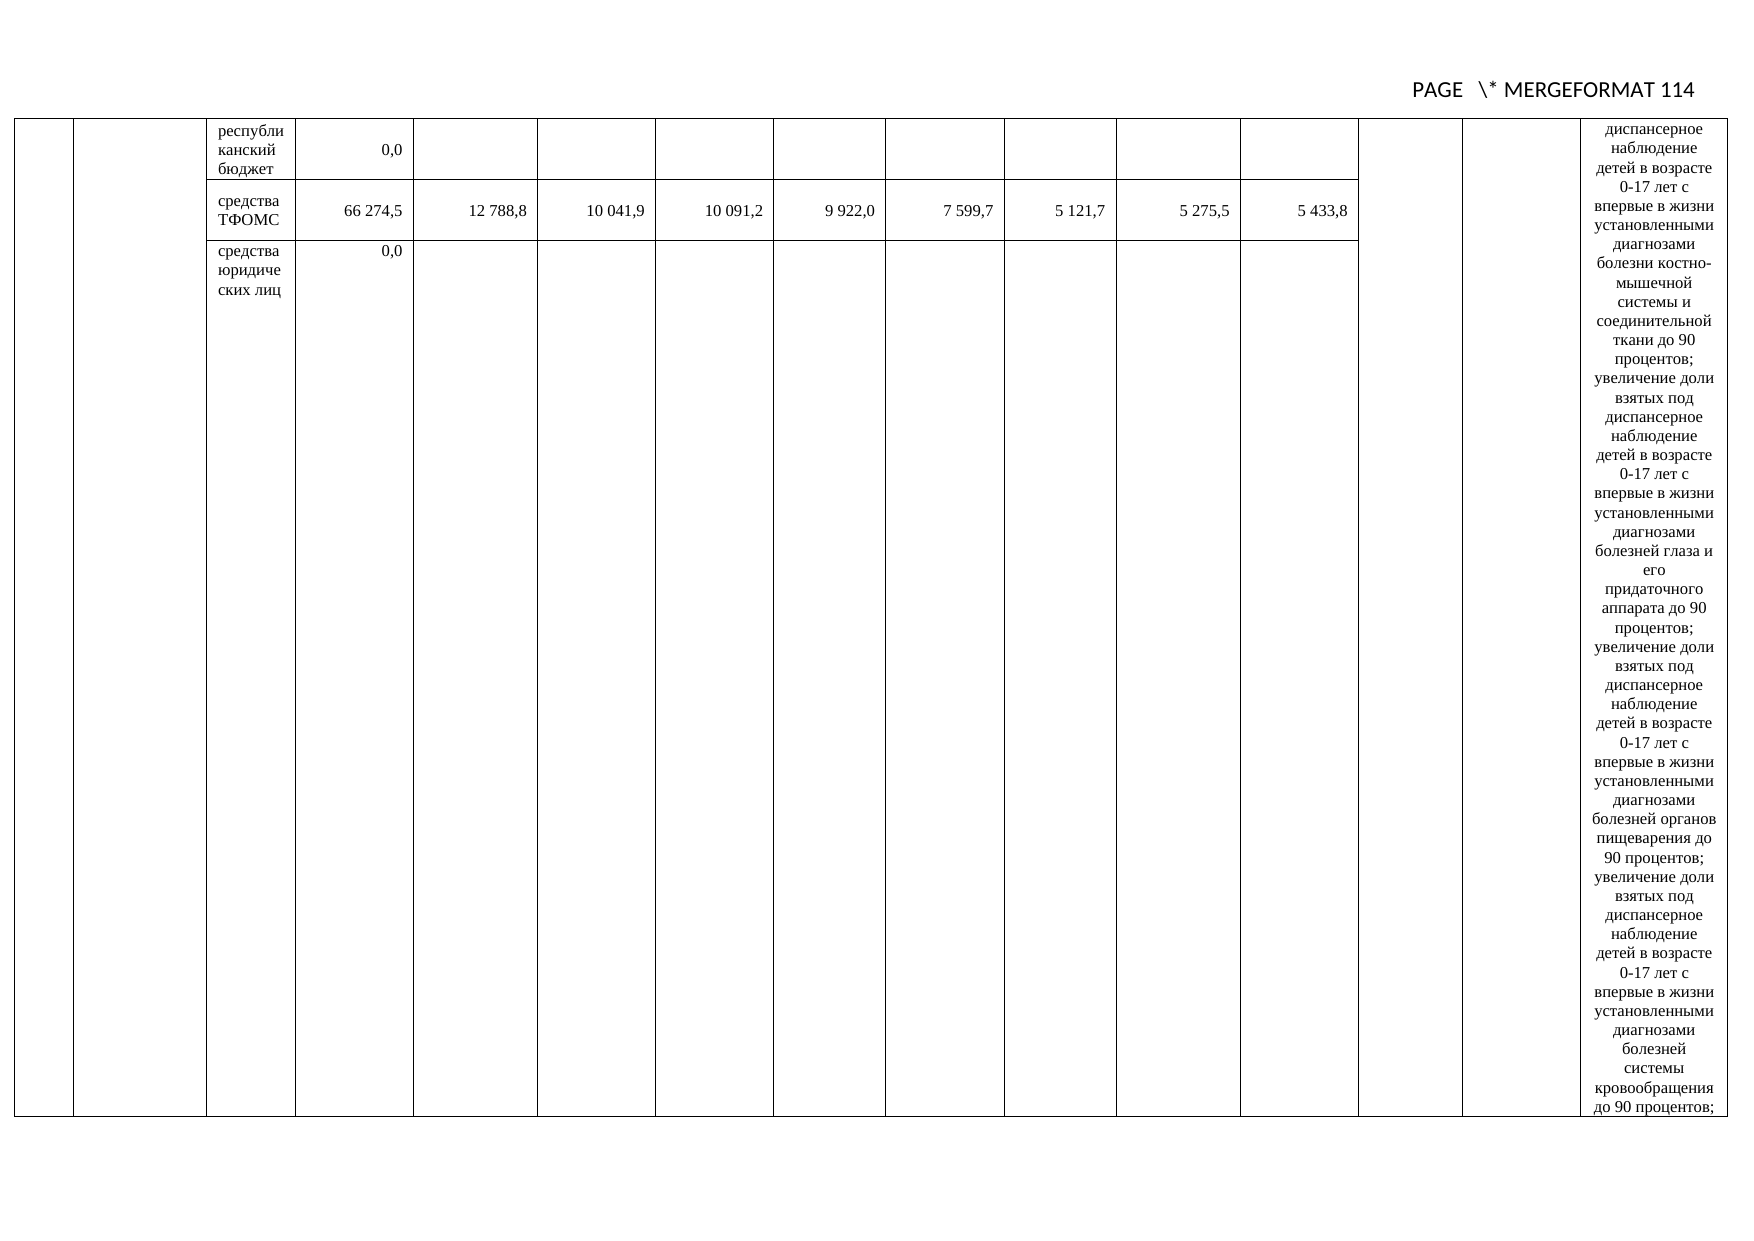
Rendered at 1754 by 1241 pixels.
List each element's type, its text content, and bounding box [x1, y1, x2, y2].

table_cell [656, 119, 773, 179]
table_cell 12 788,8 [414, 180, 537, 240]
table_cell 5 275,5 [1117, 180, 1240, 240]
table_cell средства ТФОМС [207, 180, 295, 240]
table_cell [1117, 241, 1240, 1116]
table_cell 66 274,5 [296, 180, 413, 240]
table_cell 10 091,2 [656, 180, 773, 240]
table_cell 0,0 [296, 241, 413, 1116]
table_cell 7 599,7 [886, 180, 1004, 240]
table_cell [414, 241, 537, 1116]
table_cell [774, 119, 885, 179]
table_cell [1241, 241, 1358, 1116]
table_cell [886, 241, 1004, 1116]
table_cell 0,0 [296, 119, 413, 179]
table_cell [207, 241, 295, 1116]
table_cell республиканский бюджет [207, 119, 295, 179]
table_cell [774, 241, 885, 1116]
table_cell [1005, 241, 1116, 1116]
table_cell [1117, 119, 1240, 179]
table_cell 9 922,0 [774, 180, 885, 240]
table_cell [414, 119, 537, 179]
table_cell [538, 241, 655, 1116]
table_cell [886, 119, 1004, 179]
table_cell 5 433,8 [1241, 180, 1358, 240]
table_cell [656, 241, 773, 1116]
table_cell [538, 119, 655, 179]
table_cell 5 121,7 [1005, 180, 1116, 240]
table_cell [1005, 119, 1116, 179]
table_cell [1241, 119, 1358, 179]
table_cell 10 041,9 [538, 180, 655, 240]
